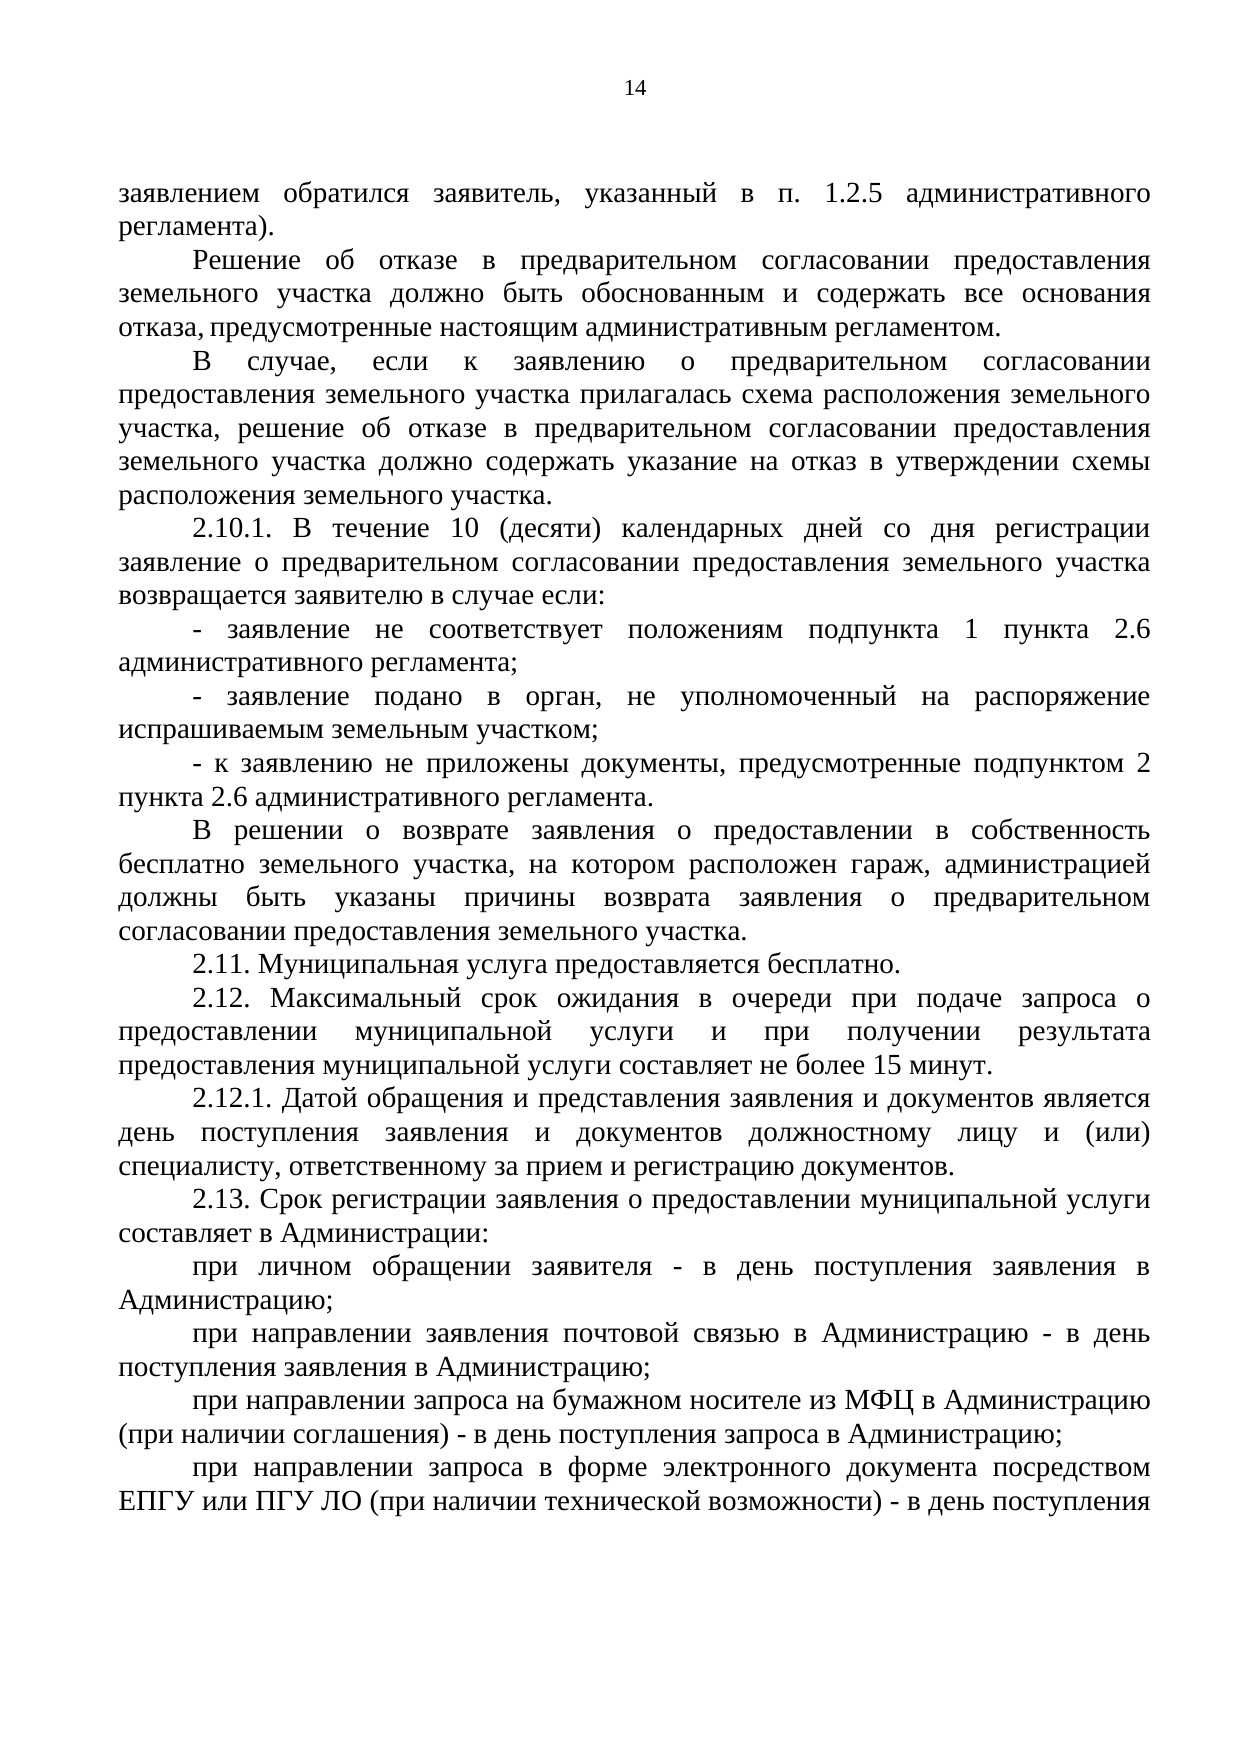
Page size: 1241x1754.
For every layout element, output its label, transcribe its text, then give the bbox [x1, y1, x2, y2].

text - к заявлению не приложены документы, предусмотренные подпунктом 2 пункта 2.6 административного регламента. [118, 745, 1152, 812]
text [118, 1449, 1152, 1517]
text Решение об отказе в предварительном согласовании предоставления земельного участка должно быть обоснованным и содержать все основания отказа, предусмотренные настоящим административным регламентом. [118, 242, 1152, 343]
text при личном обращении заявителя - в день поступления заявления в Администрацию; [118, 1248, 1152, 1315]
text 2.12.1. Датой обращения и представления заявления и документов является день поступления заявления и документов должностному лицу и (или) специалисту, ответственному за прием и регистрацию документов. [118, 1081, 1152, 1181]
text В случае, если к заявлению о предварительном согласовании предоставления земельного участка прилагалась схема расположения земельного участка, решение об отказе в предварительном согласовании предоставления земельного участка должно содержать указание на отказ в утверждении схемы расположения земельного участка. [118, 343, 1152, 510]
text - заявление подано в орган, не уполномоченный на распоряжение испрашиваемым земельным участком; [118, 678, 1152, 745]
text 2.10.1. В течение 10 (десяти) календарных дней со дня регистрации заявление о предварительном согласовании предоставления земельного участка возвращается заявителю в случае если: [118, 510, 1152, 611]
text при направлении запроса на бумажном носителе из МФЦ в Администрацию (при наличии соглашения) - в день поступления запроса в Администрацию; [118, 1382, 1152, 1449]
text 2.11. Муниципальная услуга предоставляется бесплатно. [118, 946, 1152, 980]
text - заявление не соответствует положениям подпункта 1 пункта 2.6 административного регламента; [118, 611, 1152, 678]
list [118, 175, 1152, 242]
text 2.13. Срок регистрации заявления о предоставлении муниципальной услуги составляет в Администрации: [118, 1181, 1152, 1248]
text 2.12. Максимальный срок ожидания в очереди при подаче запроса о предоставлении муниципальной услуги и при получении результата предоставления муниципальной услуги составляет не более 15 минут. [118, 980, 1152, 1081]
text В решении о возврате заявления о предоставлении в собственность бесплатно земельного участка, на котором расположен гараж, администрацией должны быть указаны причины возврата заявления о предварительном согласовании предоставления земельного участка. [118, 812, 1152, 946]
text при направлении заявления почтовой связью в Администрацию - в день поступления заявления в Администрацию; [118, 1315, 1152, 1382]
